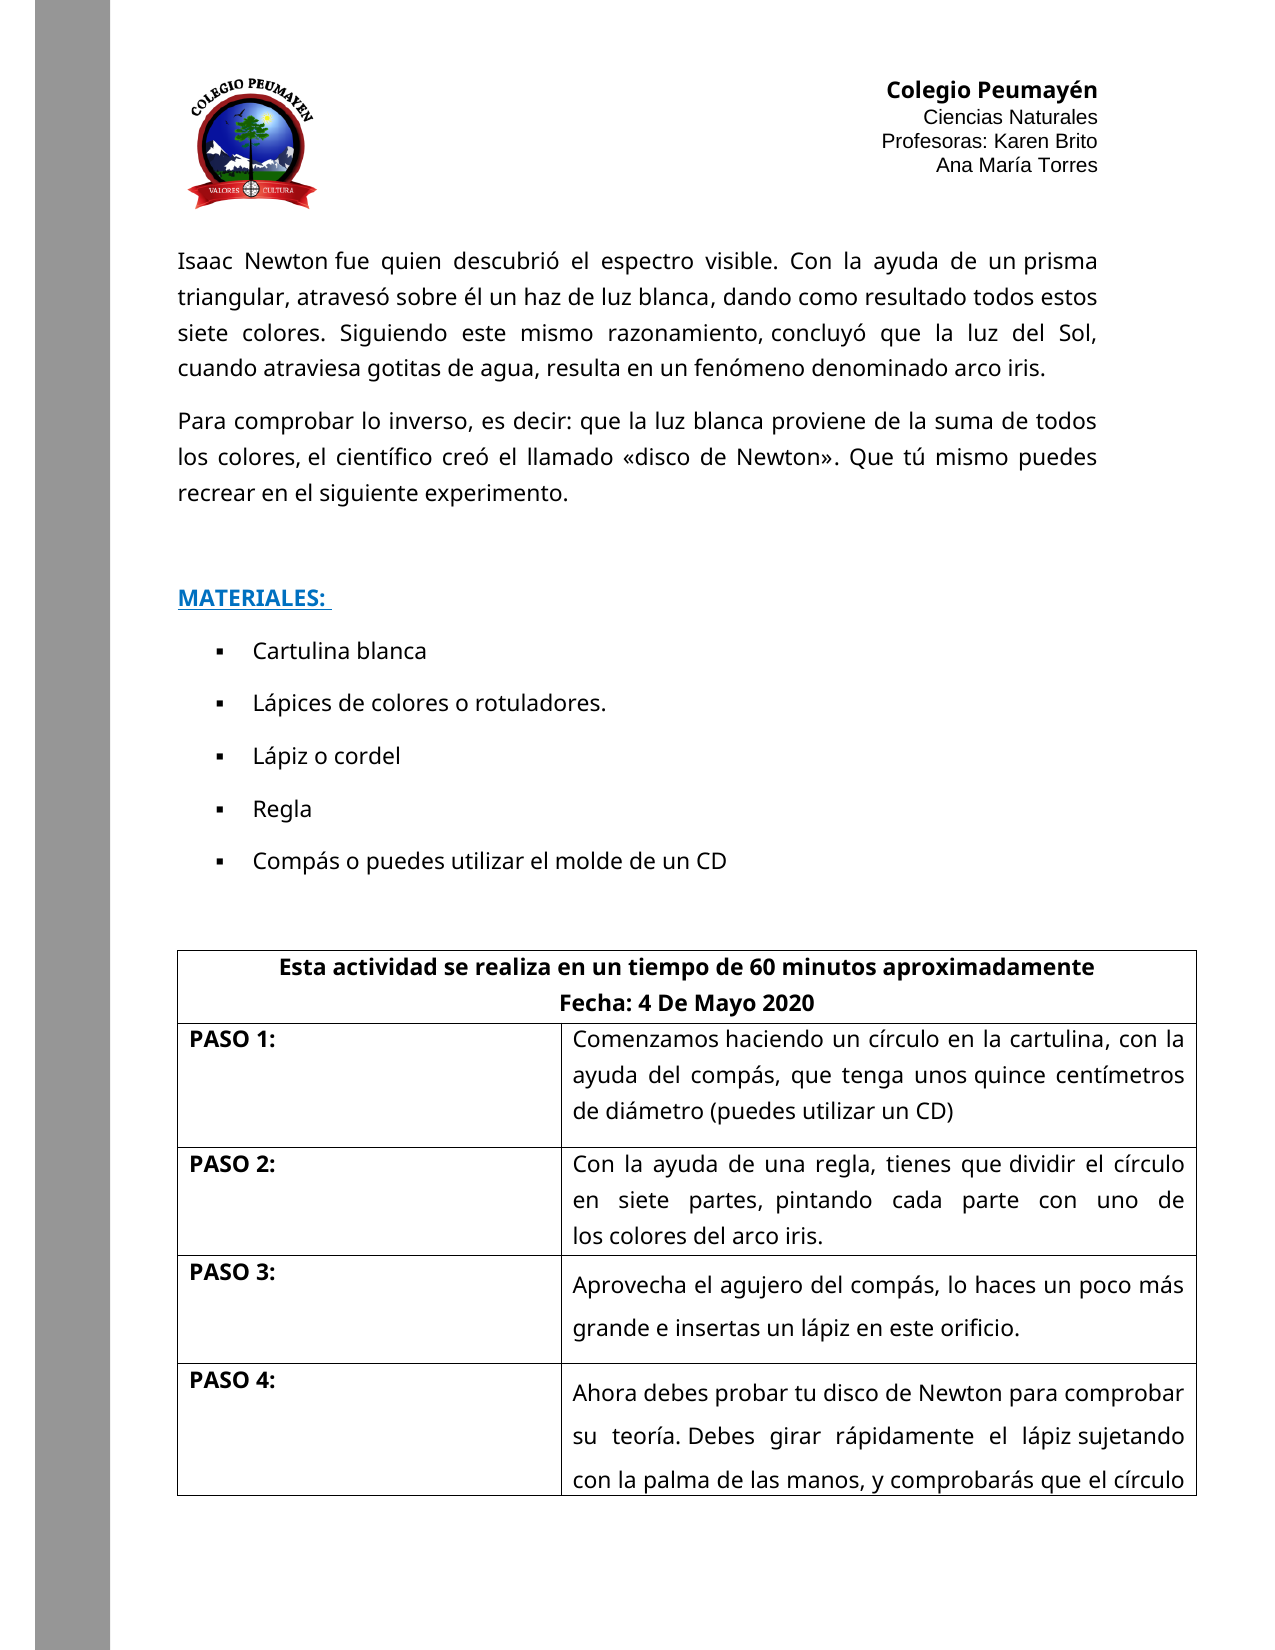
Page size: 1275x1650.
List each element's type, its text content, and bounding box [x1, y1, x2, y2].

table_header Esta actividad se realiza en un tiempo de 60 minutos aproximadamente Fecha: 4 De Mayo 2020 [178, 951, 1196, 1022]
picture [177, 75, 329, 212]
table_cell Aprovecha el agujero del compás, lo haces un poco más grande e insertas un lápiz en este orificio. [562, 1256, 1196, 1363]
list Lápices de colores o rotuladores. [215, 687, 1098, 718]
list Cartulina blanca [215, 635, 1098, 666]
text Isaac Newton fue quien descubrió el espectro visible. Con la ayuda de un prisma triangular, atravesó sobre él un haz de luz blanca, dando como resultado todos estos siete colores. Siguiendo este mismo razonamiento, concluyó que la luz del Sol, cuando atraviesa gotitas de agua, resulta en un fenómeno denominado arco iris. [177, 244, 1098, 384]
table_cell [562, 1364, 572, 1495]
list Compás o puedes utilizar el molde de un CD [215, 845, 1098, 876]
text Para comprobar lo inverso, es decir: que la luz blanca proviene de la suma de todos los colores, el científico creó el llamado «disco de Newton». Que tú mismo puedes recrear en el siguiente experimento. [177, 405, 1098, 508]
list Lápiz o cordel [215, 740, 1098, 771]
table_cell Con la ayuda de una regla, tienes que dividir el círculo en siete partes, pintando cada parte con uno de los colores del arco iris. [562, 1148, 1196, 1255]
table_cell Comenzamos haciendo un círculo en la cartulina, con la ayuda del compás, que tenga unos quince centímetros de diámetro (puedes utilizar un CD) [562, 1024, 1196, 1147]
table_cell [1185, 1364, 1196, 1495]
text MATERIALES: [177, 582, 1098, 613]
list Regla [215, 792, 1098, 824]
table_cell PASO 3: [178, 1256, 561, 1363]
table_cell PASO 2: [178, 1148, 561, 1255]
table_cell PASO 1: [178, 1024, 561, 1147]
table_cell PASO 4: [178, 1364, 561, 1495]
